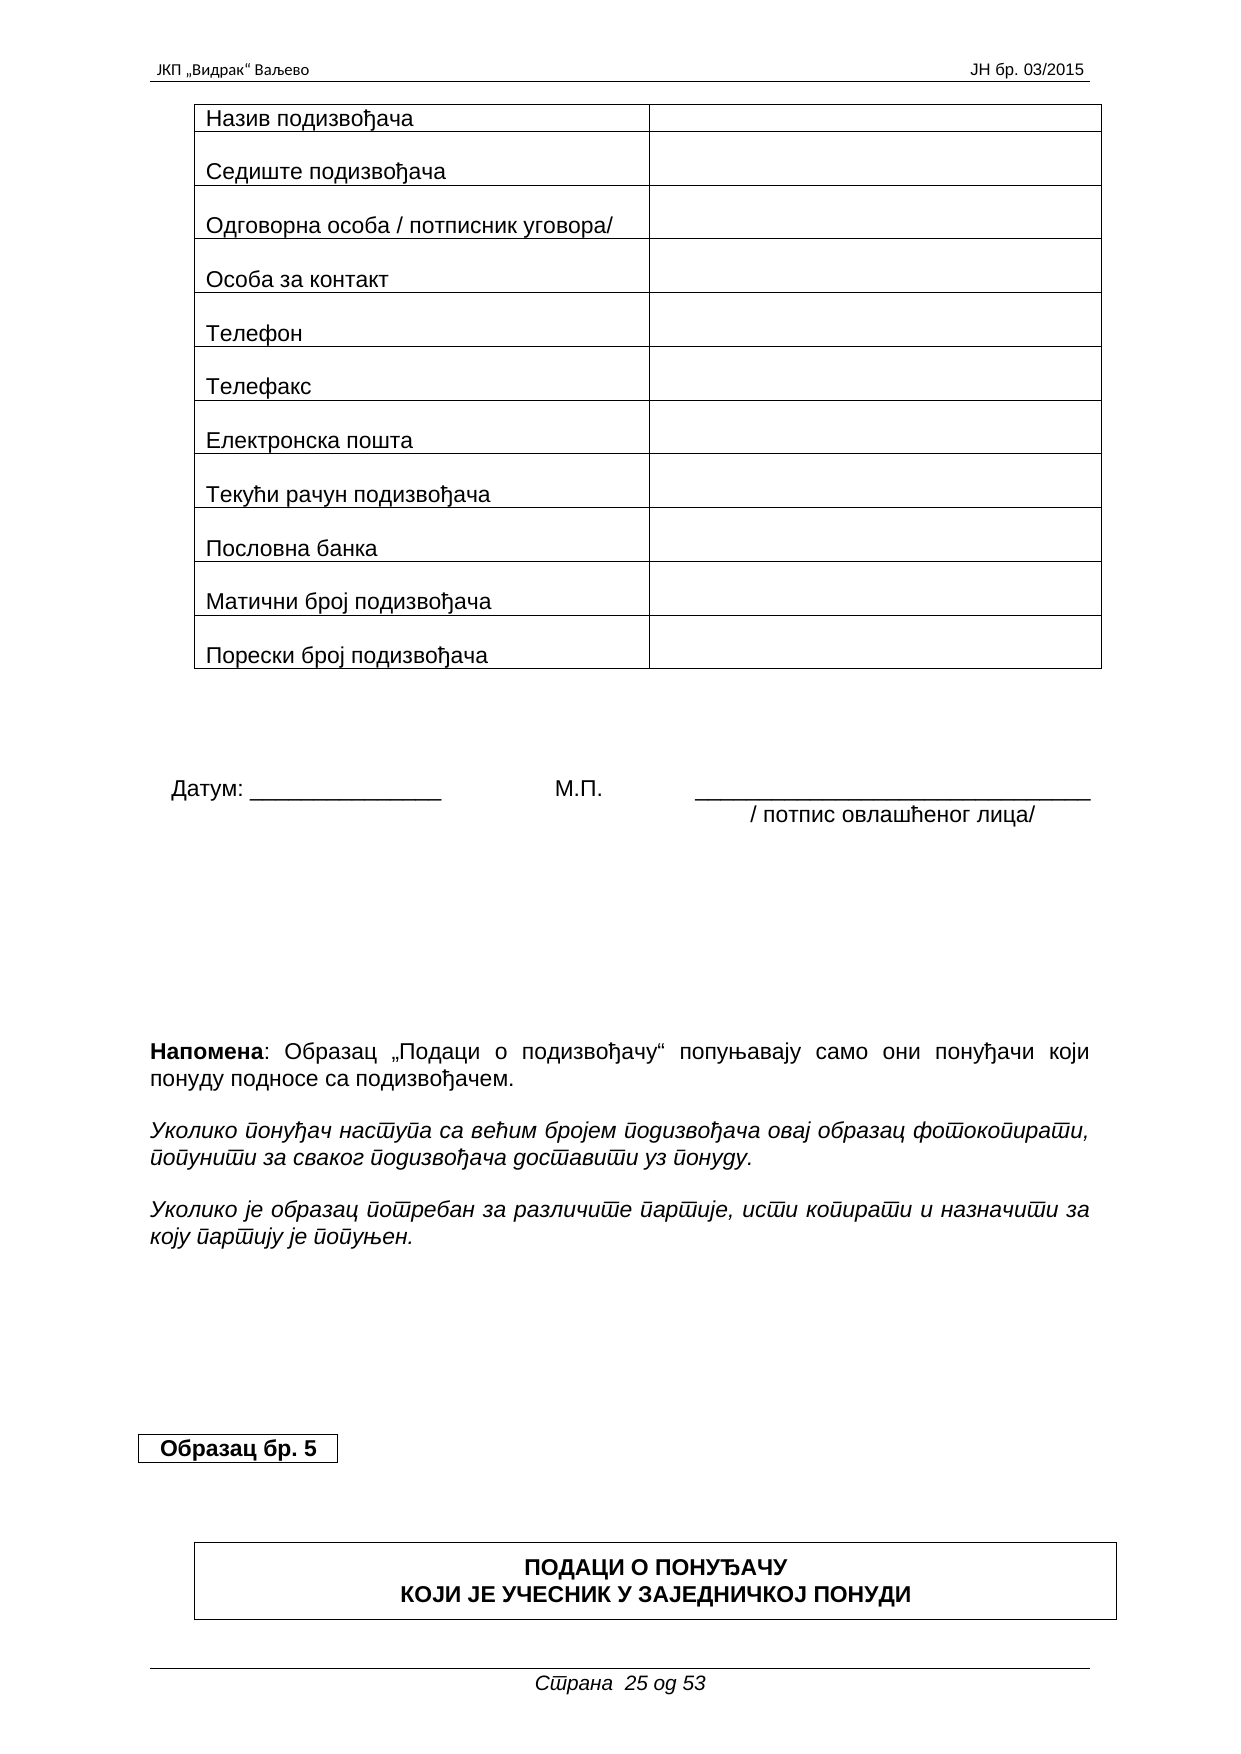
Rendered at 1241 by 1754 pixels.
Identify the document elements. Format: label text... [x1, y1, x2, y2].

table_cell [650, 105, 1101, 131]
table_cell Седиште подизвођача [195, 132, 649, 184]
table_cell Електронска пошта [195, 401, 649, 453]
table_cell [650, 401, 1101, 453]
table_cell Пословна банка [195, 508, 649, 561]
table_cell Особа за контакт [195, 239, 649, 292]
table_cell Текући рачун подизвођача [195, 454, 649, 507]
table_cell Порески број подизвођача [195, 616, 649, 668]
table_header _______________________________ / потпис овлашћеног лица/ [684, 722, 1101, 827]
table_cell [650, 347, 1101, 399]
table_cell [650, 186, 1101, 238]
table_cell [650, 132, 1101, 184]
table_cell [650, 454, 1101, 507]
table_header Датум: _______________ [139, 722, 473, 827]
table_cell Назив подизвођача [195, 105, 649, 131]
table_cell Одговорна особа / потписник уговора/ [195, 186, 649, 238]
text Напомена: Образац „Подаци о подизвођачу“ попуњавају само они понуђачи који понуду подносе са подизвођачем. [150, 1038, 1090, 1091]
table_header М.П. [474, 722, 684, 827]
table_cell [650, 239, 1101, 292]
table_cell [650, 508, 1101, 561]
text Уколико је образац потребан за различите партије, исти копирати и назначити за коју партију је попуњен. [150, 1196, 1090, 1249]
text Уколико понуђач наступа са већим бројем подизвођача овај образац фотокопирати, попунити за сваког подизвођача доставити уз понуду. [150, 1117, 1090, 1170]
table_header ПОДАЦИ О ПОНУЂАЧУ КОЈИ ЈЕ УЧЕСНИК У ЗАЈЕДНИЧКОЈ ПОНУДИ [195, 1543, 1116, 1619]
table_header Образац бр. 5 [139, 1435, 337, 1462]
table_cell [650, 293, 1101, 346]
table_cell [650, 562, 1101, 614]
table_cell Матични број подизвођача [195, 562, 649, 614]
table_cell [650, 616, 1101, 668]
table_cell Телефон [195, 293, 649, 346]
table_cell Телефакс [195, 347, 649, 399]
